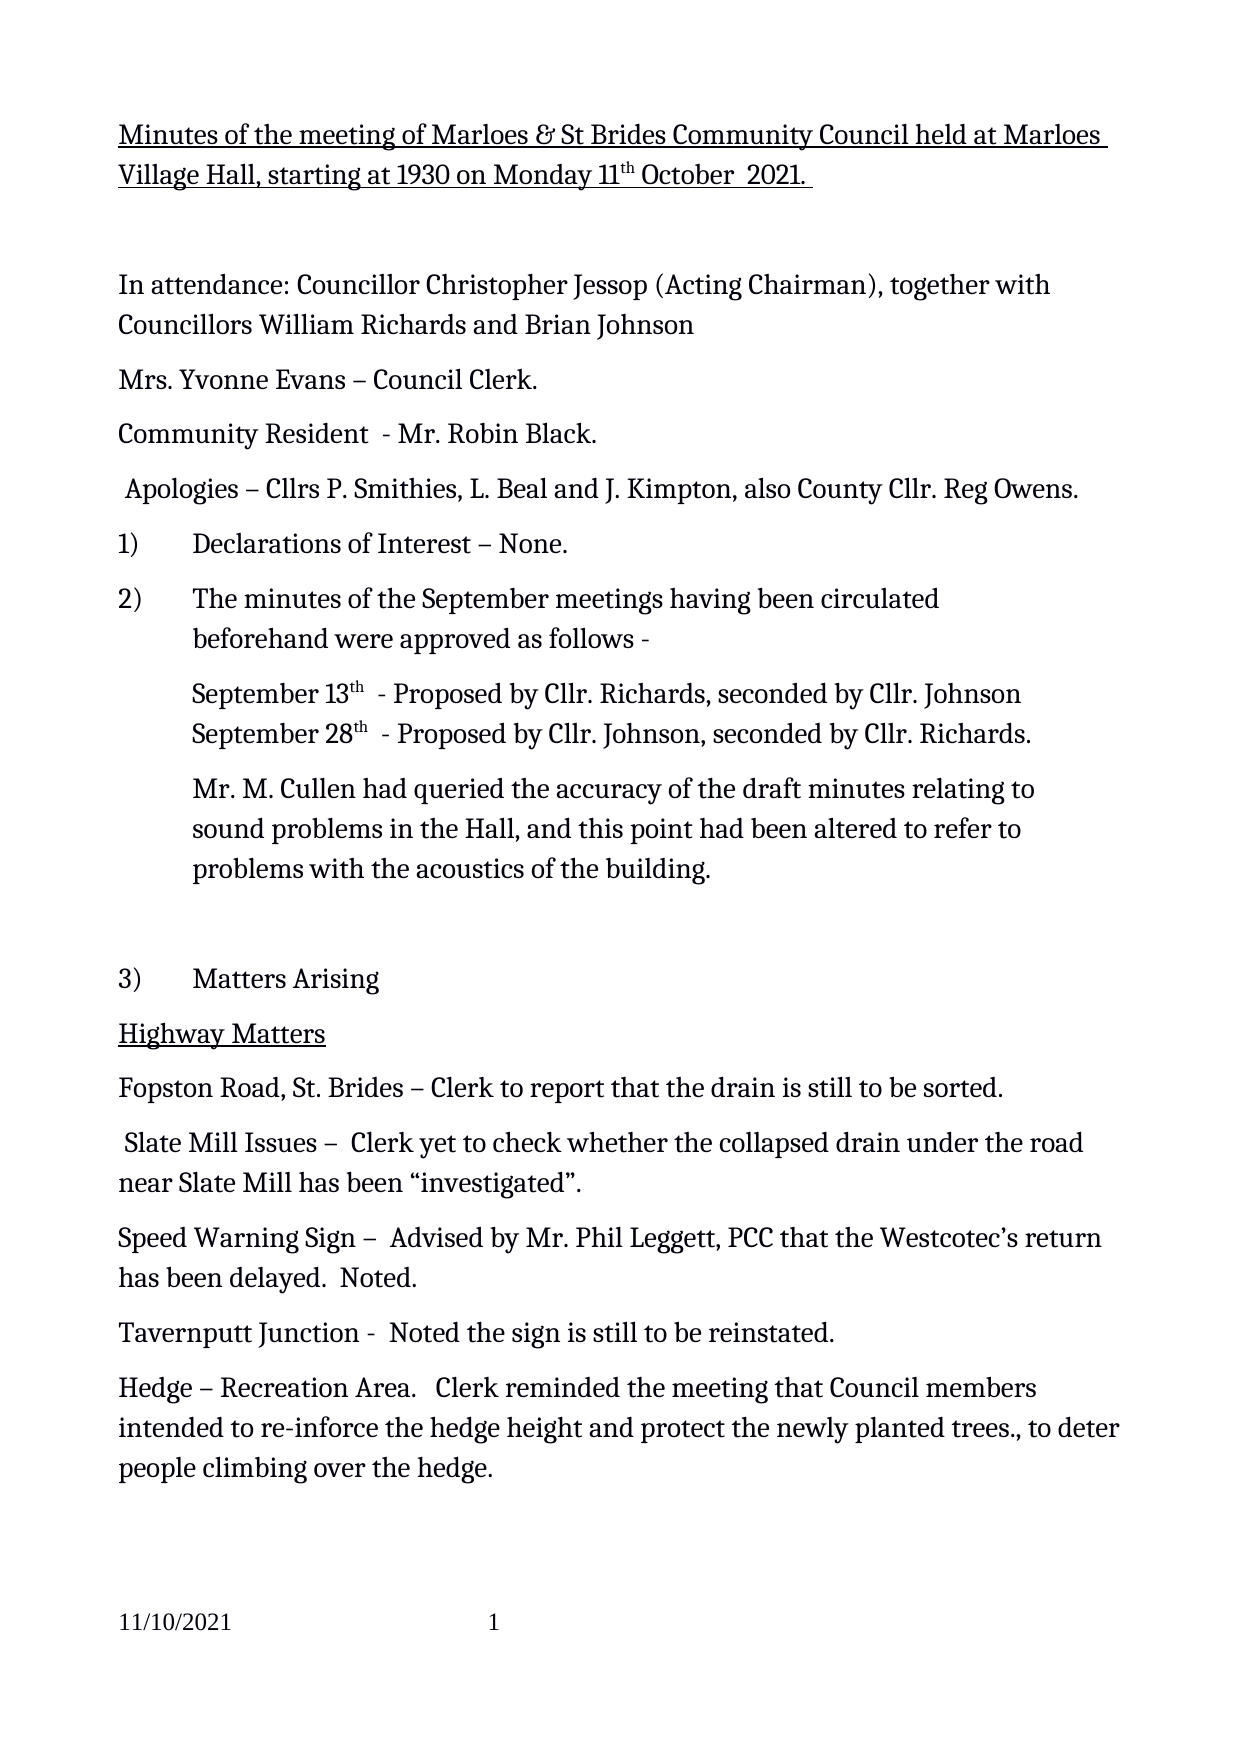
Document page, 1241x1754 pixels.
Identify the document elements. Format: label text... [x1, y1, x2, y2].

text 1) Declarations of Interest – None. [118, 527, 1122, 561]
text Minutes of the meeting of Marloes & St Brides Community Council held at Marloes Village Hall, starting at 1930 on Monday 11th October 2021. [118, 118, 1122, 192]
text Slate Mill Issues – Clerk yet to check whether the collapsed drain under the road near Slate Mill has been “investigated”. [118, 1126, 1122, 1200]
text Speed Warning Sign – Advised by Mr. Phil Leggett, PCC that the Westcotec’s return has been delayed. Noted. [118, 1221, 1122, 1295]
text September 13th - Proposed by Cllr. Richards, seconded by Cllr. Johnson September 28th - Proposed by Cllr. Johnson, seconded by Cllr. Richards. [118, 677, 1122, 751]
text In attendance: Councillor Christopher Jessop (Acting Chairman), together with Councillors William Richards and Brian Johnson [118, 268, 1122, 342]
text Apologies – Cllrs P. Smithies, L. Beal and J. Kimpton, also County Cllr. Reg Owens. [118, 472, 1122, 506]
text Highway Matters [118, 1017, 1122, 1050]
text 3) Matters Arising [118, 962, 1122, 996]
text Tavernputt Junction - Noted the sign is still to be reinstated. [118, 1316, 1122, 1350]
text 2) The minutes of the September meetings having been circulated beforehand were approved as follows - [118, 582, 1122, 656]
text Mrs. Yvonne Evans – Council Clerk. [118, 363, 1122, 396]
text Fopston Road, St. Brides – Clerk to report that the drain is still to be sorted. [118, 1072, 1122, 1105]
text Hedge – Recreation Area. Clerk reminded the meeting that Council members intended to re-inforce the hedge height and protect the newly planted trees., to deter people climbing over the hedge. [118, 1371, 1122, 1485]
text Mr. M. Cullen had queried the accuracy of the draft minutes relating to sound problems in the Hall, and this point had been altered to refer to problems with the acoustics of the building. [118, 772, 1122, 886]
text Community Resident - Mr. Robin Black. [118, 418, 1122, 451]
